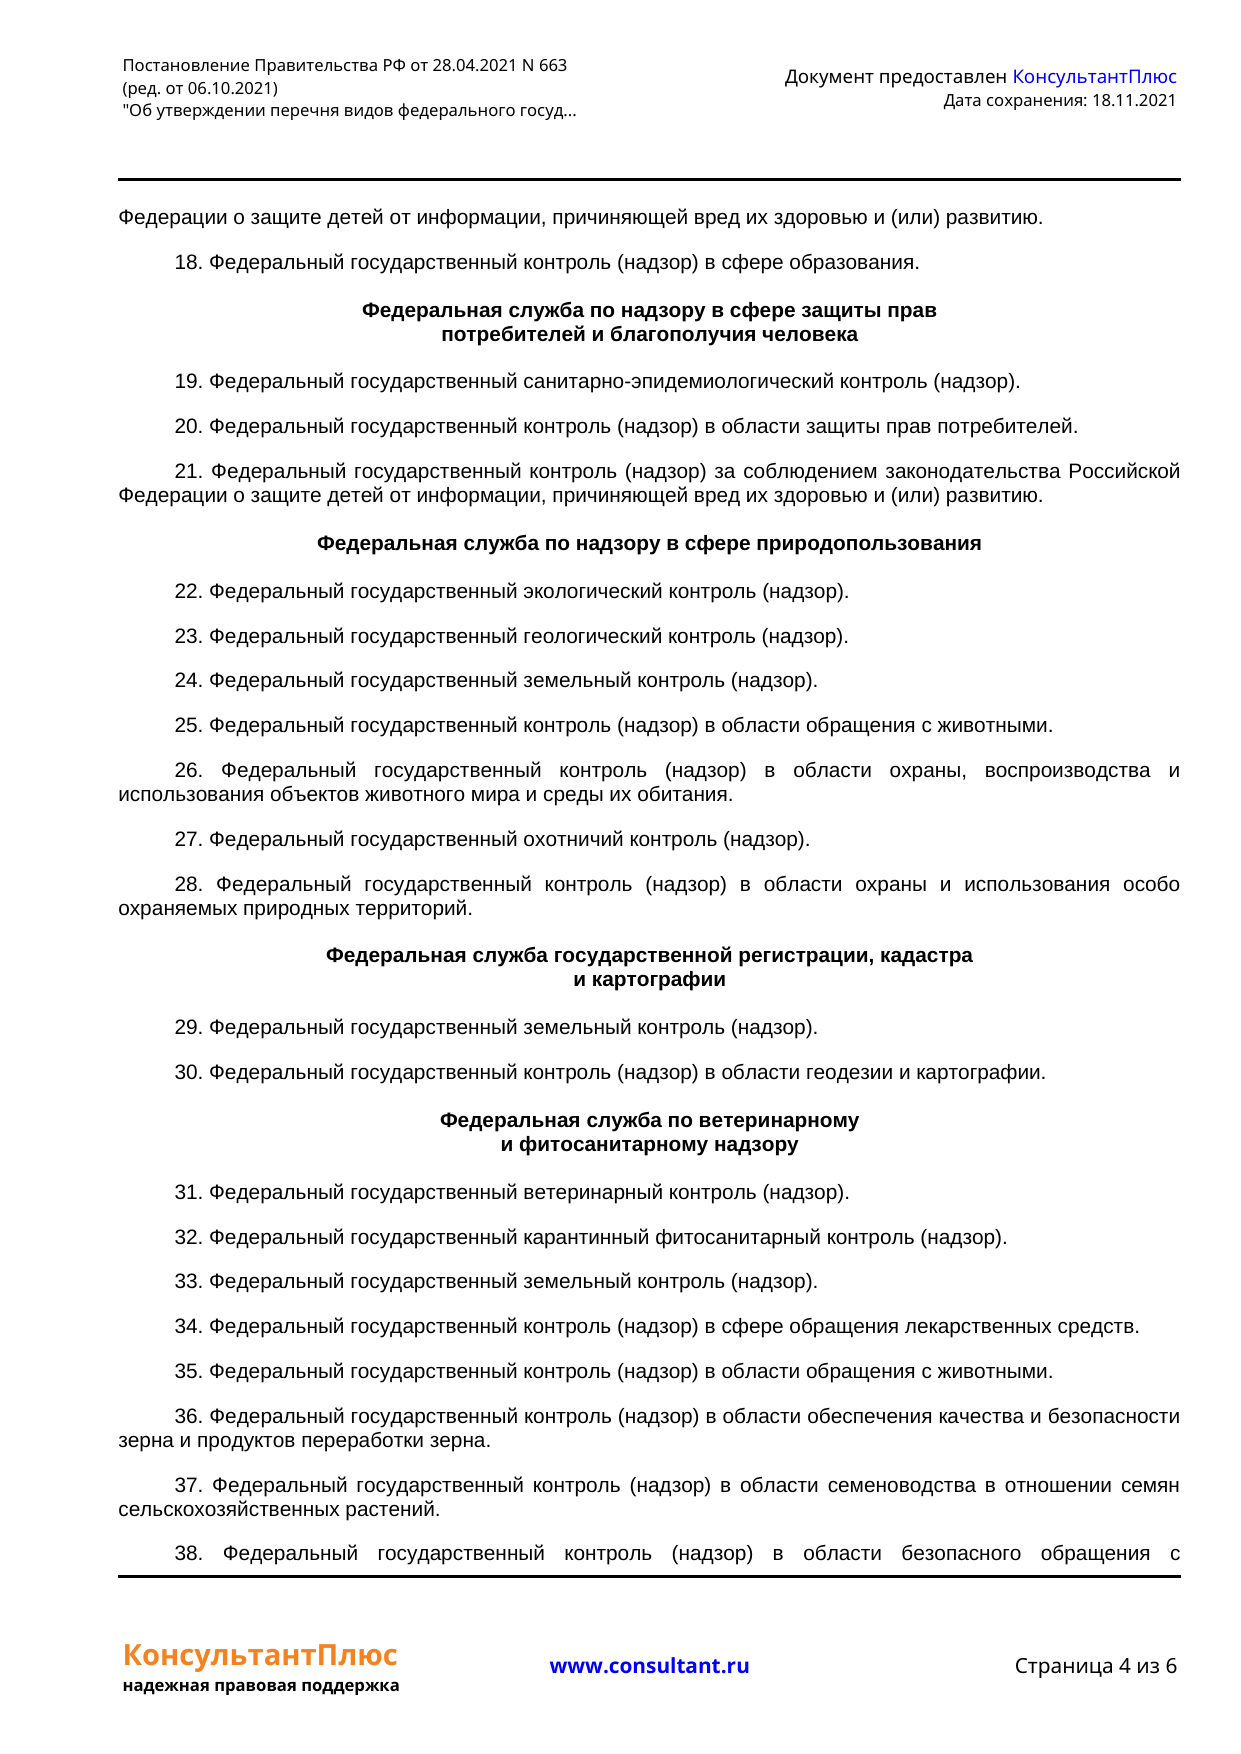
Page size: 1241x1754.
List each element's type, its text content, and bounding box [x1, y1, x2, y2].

text 18. Федеральный государственный контроль (надзор) в сфере образования. [118, 249, 1181, 273]
title Федеральная служба по ветеринарному [118, 1108, 1181, 1132]
text 34. Федеральный государственный контроль (надзор) в сфере обращения лекарственных средств. [118, 1314, 1181, 1338]
text 37. Федеральный государственный контроль (надзор) в области семеноводства в отношении семян сельскохозяйственных растений. [118, 1472, 1181, 1520]
text 23. Федеральный государственный геологический контроль (надзор). [118, 623, 1181, 647]
text 25. Федеральный государственный контроль (надзор) в области обращения с животными. [118, 713, 1181, 737]
text 24. Федеральный государственный земельный контроль (надзор). [118, 668, 1181, 692]
text 26. Федеральный государственный контроль (надзор) в области охраны, воспроизводства и использования объектов животного мира и среды их обитания. [118, 758, 1181, 806]
text 31. Федеральный государственный ветеринарный контроль (надзор). [118, 1180, 1181, 1204]
text 32. Федеральный государственный карантинный фитосанитарный контроль (надзор). [118, 1224, 1181, 1248]
text 35. Федеральный государственный контроль (надзор) в области обращения с животными. [118, 1359, 1181, 1383]
text 28. Федеральный государственный контроль (надзор) в области охраны и использования особо охраняемых природных территорий. [118, 871, 1181, 919]
title и фитосанитарному надзору [118, 1132, 1181, 1156]
title Федеральная служба государственной регистрации, кадастра [118, 943, 1181, 967]
title потребителей и благополучия человека [118, 321, 1181, 345]
text 27. Федеральный государственный охотничий контроль (надзор). [118, 827, 1181, 851]
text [118, 205, 1181, 229]
text 22. Федеральный государственный экологический контроль (надзор). [118, 579, 1181, 603]
text 20. Федеральный государственный контроль (надзор) в области защиты прав потребителей. [118, 414, 1181, 438]
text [118, 1541, 1181, 1565]
title Федеральная служба по надзору в сфере природопользования [118, 531, 1181, 555]
text 19. Федеральный государственный санитарно-эпидемиологический контроль (надзор). [118, 369, 1181, 393]
text 33. Федеральный государственный земельный контроль (надзор). [118, 1269, 1181, 1293]
text 30. Федеральный государственный контроль (надзор) в области геодезии и картографии. [118, 1060, 1181, 1084]
text 29. Федеральный государственный земельный контроль (надзор). [118, 1015, 1181, 1039]
text 21. Федеральный государственный контроль (надзор) за соблюдением законодательства Российской Федерации о защите детей от информации, причиняющей вред их здоровью и (или) развитию. [118, 459, 1181, 507]
title и картографии [118, 967, 1181, 991]
title Федеральная служба по надзору в сфере защиты прав [118, 297, 1181, 321]
text 36. Федеральный государственный контроль (надзор) в области обеспечения качества и безопасности зерна и продуктов переработки зерна. [118, 1404, 1181, 1452]
